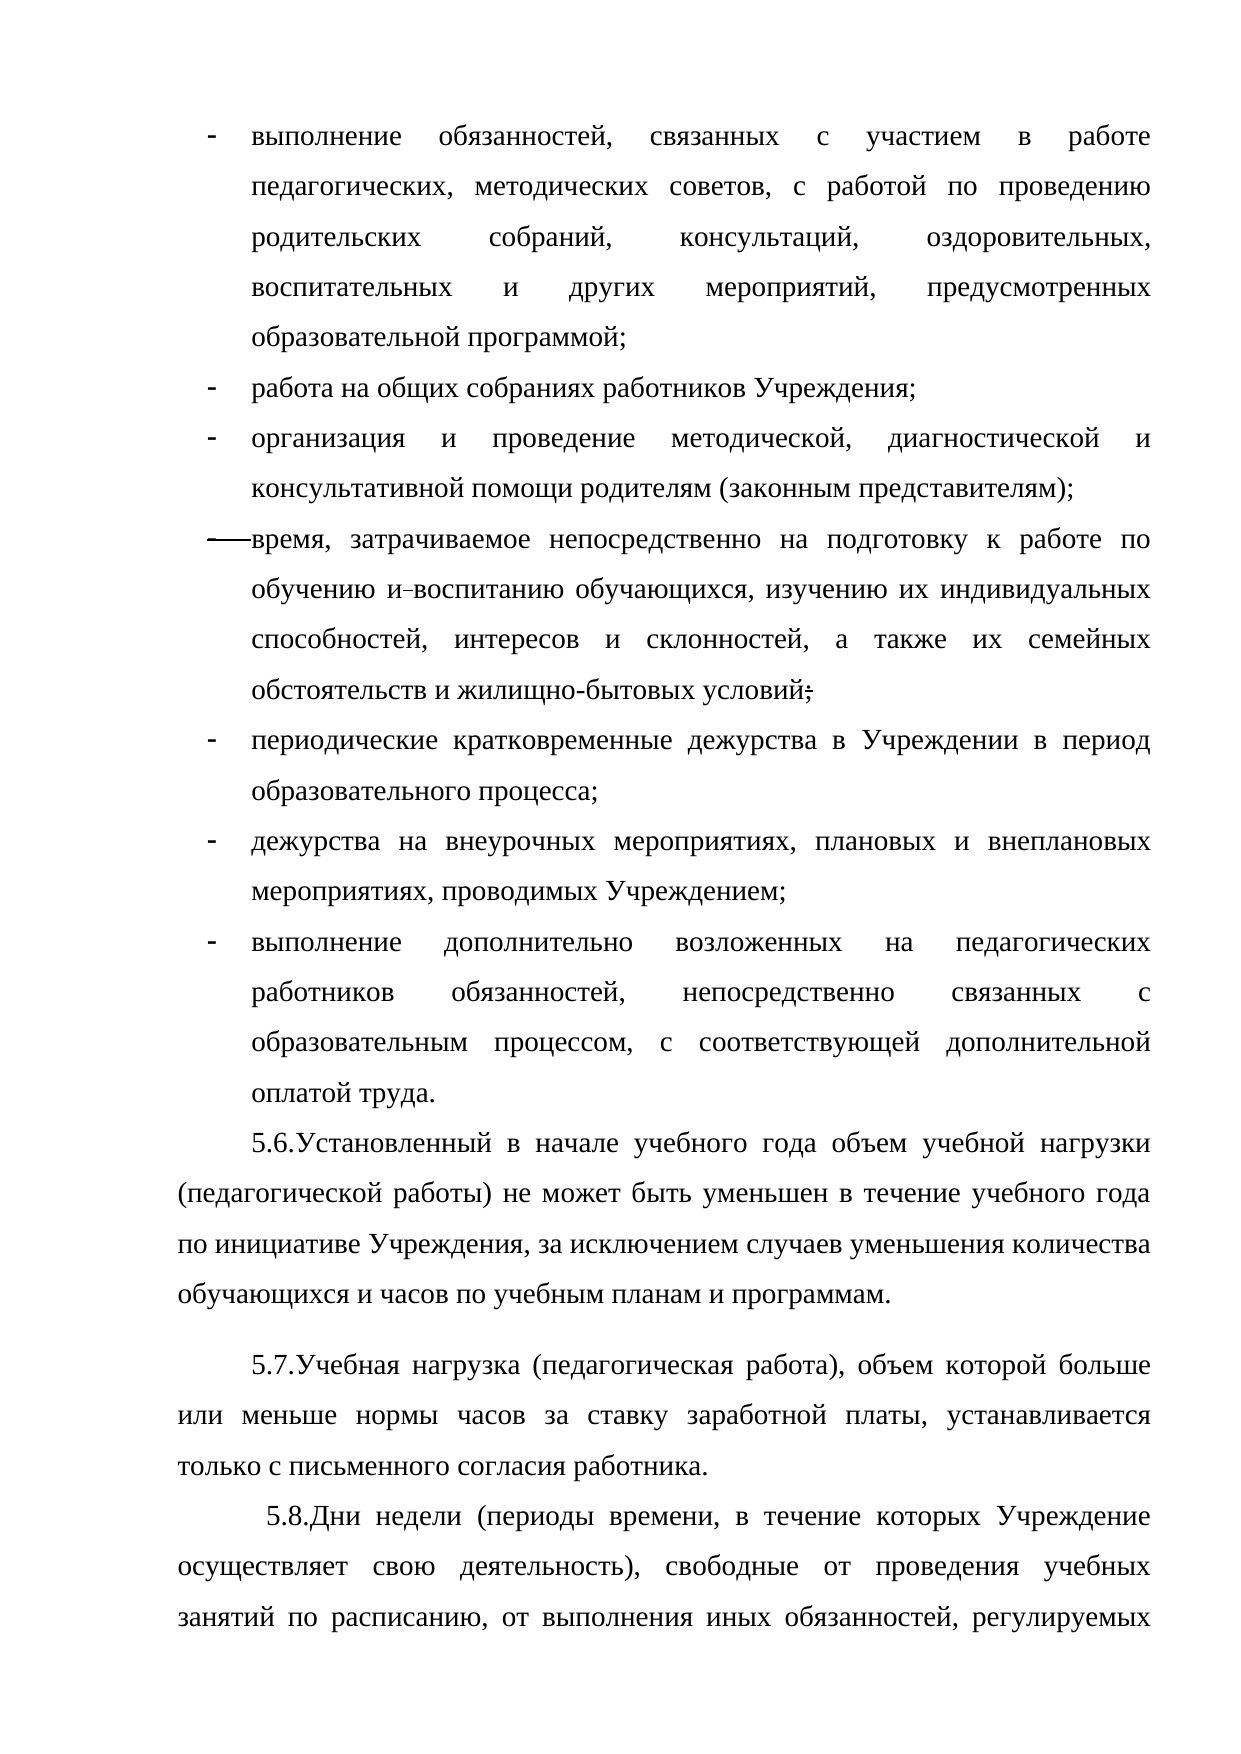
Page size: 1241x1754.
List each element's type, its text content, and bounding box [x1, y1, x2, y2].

list дежурства на внеурочных мероприятиях, плановых и внеплановых мероприятиях, проводимых Учреждением; [207, 823, 1152, 907]
list 5.7.Учебная нагрузка (педагогическая работа), объем которой больше или меньше нормы часов за ставку заработной платы, устанавливается только с письменного согласия работника. [177, 1347, 1152, 1481]
list 5.6.Установленный в начале учебного года объем учебной нагрузки (педагогической работы) не может быть уменьшен в течение учебного года по инициативе Учреждения, за исключением случаев уменьшения количества обучающихся и часов по учебным планам и программам. [177, 1125, 1152, 1309]
list выполнение обязанностей, связанных с участием в работе педагогических, методических советов, с работой по проведению родительских собраний, консультаций, оздоровительных, воспитательных и других мероприятий, предусмотренных образовательной программой; [207, 118, 1152, 353]
list организация и проведение методической, диагностической и консультативной помощи родителям (законным представителям); [207, 420, 1152, 504]
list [177, 1498, 1152, 1632]
list периодические кратковременные дежурства в Учреждении в период образовательного процесса; [207, 722, 1152, 806]
list выполнение дополнительно возложенных на педагогических работников обязанностей, непосредственно связанных с образовательным процессом, с соответствующей дополнительной оплатой труда. [207, 924, 1152, 1108]
list время, затрачиваемое непосредственно на подготовку к работе по обучению и воспитанию обучающихся, изучению их индивидуальных способностей, интересов и склонностей, а также их семейных обстоятельств и жилищно-бытовых условий; [207, 521, 1152, 706]
list работа на общих собраниях работников Учреждения; [207, 370, 1152, 403]
